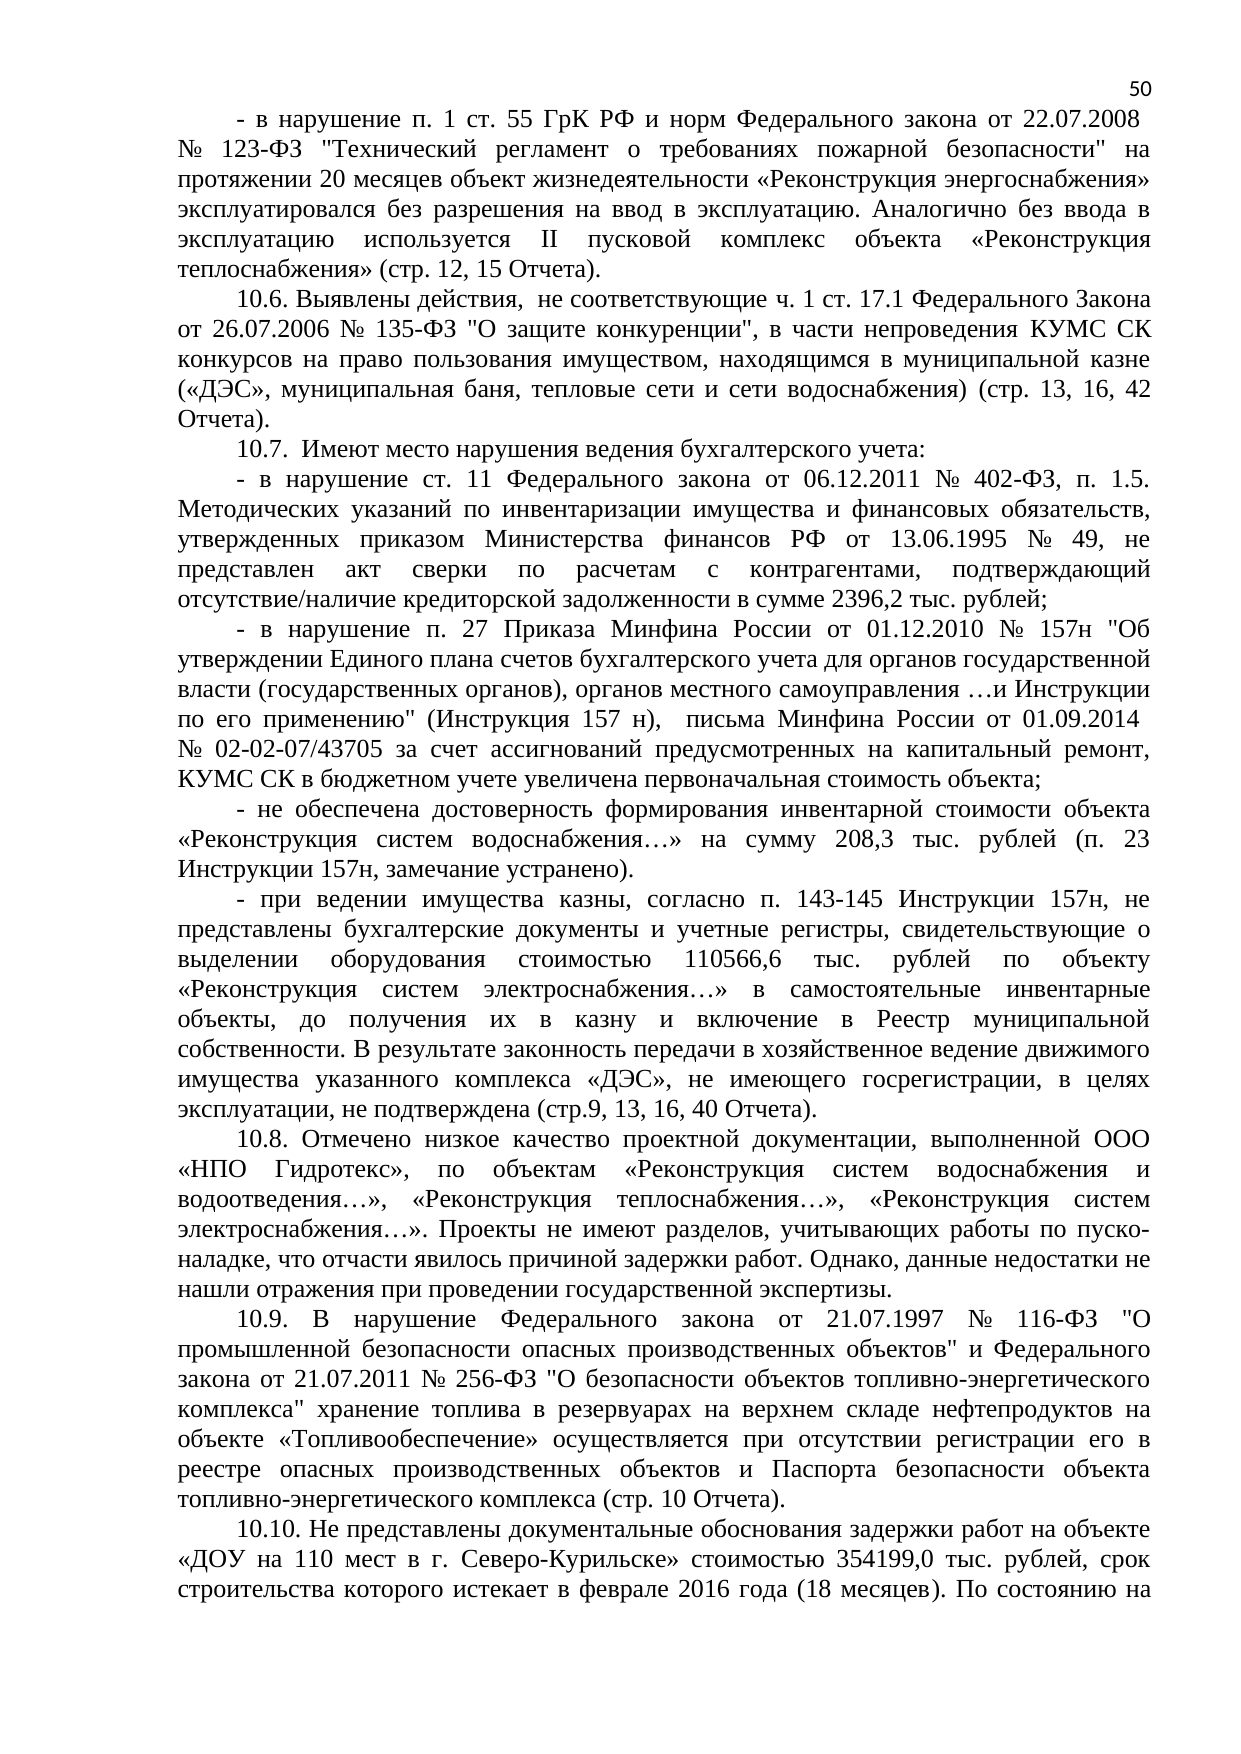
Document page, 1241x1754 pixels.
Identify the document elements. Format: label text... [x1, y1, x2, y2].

text 10.8. Отмечено низкое качество проектной документации, выполненной ООО «НПО Гидротекс», по объектам «Реконструкция систем водоснабжения и водоотведения…», «Реконструкция теплоснабжения…», «Реконструкция систем электроснабжения…». Проекты не имеют разделов, учитывающих работы по пуско-наладке, что отчасти явилось причиной задержки работ. Однако, данные недостатки не нашли отражения при проведении государственной экспертизы. [177, 1123, 1152, 1303]
text 10.7. Имеют место нарушения ведения бухгалтерского учета: [177, 433, 1152, 463]
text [177, 1513, 1152, 1603]
text - при ведении имущества казны, согласно п. 143-145 Инструкции 157н, не представлены бухгалтерские документы и учетные регистры, свидетельствующие о выделении оборудования стоимостью 110566,6 тыс. рублей по объекту «Реконструкция систем электроснабжения…» в самостоятельные инвентарные объекты, до получения их в казну и включение в Реестр муниципальной собственности. В результате законность передачи в хозяйственное ведение движимого имущества указанного комплекса «ДЭС», не имеющего госрегистрации, в целях эксплуатации, не подтверждена (стр.9, 13, 16, 40 Отчета). [177, 883, 1152, 1123]
text - в нарушение ст. 11 Федерального закона от 06.12.2011 № 402-ФЗ, п. 1.5. Методических указаний по инвентаризации имущества и финансовых обязательств, утвержденных приказом Министерства финансов РФ от 13.06.1995 № 49, не представлен акт сверки по расчетам с контрагентами, подтверждающий отсутствие/наличие кредиторской задолженности в сумме 2396,2 тыс. рублей; [177, 463, 1152, 613]
text - в нарушение п. 27 Приказа Минфина России от 01.12.2010 № 157н "Об утверждении Единого плана счетов бухгалтерского учета для органов государственной власти (государственных органов), органов местного самоуправления …и Инструкции по его применению" (Инструкция 157 н), письма Минфина России от 01.09.2014 № 02-02-07/43705 за счет ассигнований предусмотренных на капитальный ремонт, КУМС СК в бюджетном учете увеличена первоначальная стоимость объекта; [177, 613, 1152, 793]
text - в нарушение п. 1 ст. 55 ГрК РФ и норм Федерального закона от 22.07.2008 № 123-ФЗ "Технический регламент о требованиях пожарной безопасности" на протяжении 20 месяцев объект жизнедеятельности «Реконструкция энергоснабжения» эксплуатировался без разрешения на ввод в эксплуатацию. Аналогично без ввода в эксплуатацию используется II пусковой комплекс объекта «Реконструкция теплоснабжения» (стр. 12, 15 Отчета). [177, 103, 1152, 283]
text - не обеспечена достоверность формирования инвентарной стоимости объекта «Реконструкция систем водоснабжения…» на сумму 208,3 тыс. рублей (п. 23 Инструкции 157н, замечание устранено). [177, 793, 1152, 883]
text 10.9. В нарушение Федерального закона от 21.07.1997 № 116-ФЗ "О промышленной безопасности опасных производственных объектов" и Федерального закона от 21.07.2011 № 256-ФЗ "О безопасности объектов топливно-энергетического комплекса" хранение топлива в резервуарах на верхнем складе нефтепродуктов на объекте «Топливообеспечение» осуществляется при отсутствии регистрации его в реестре опасных производственных объектов и Паспорта безопасности объекта топливно-энергетического комплекса (стр. 10 Отчета). [177, 1303, 1152, 1513]
text 10.6. Выявлены действия, не соответствующие ч. 1 ст. 17.1 Федерального Закона от 26.07.2006 № 135-ФЗ "О защите конкуренции", в части непроведения КУМС СК конкурсов на право пользования имуществом, находящимся в муниципальной казне («ДЭС», муниципальная баня, тепловые сети и сети водоснабжения) (стр. 13, 16, 42 Отчета). [177, 283, 1152, 433]
